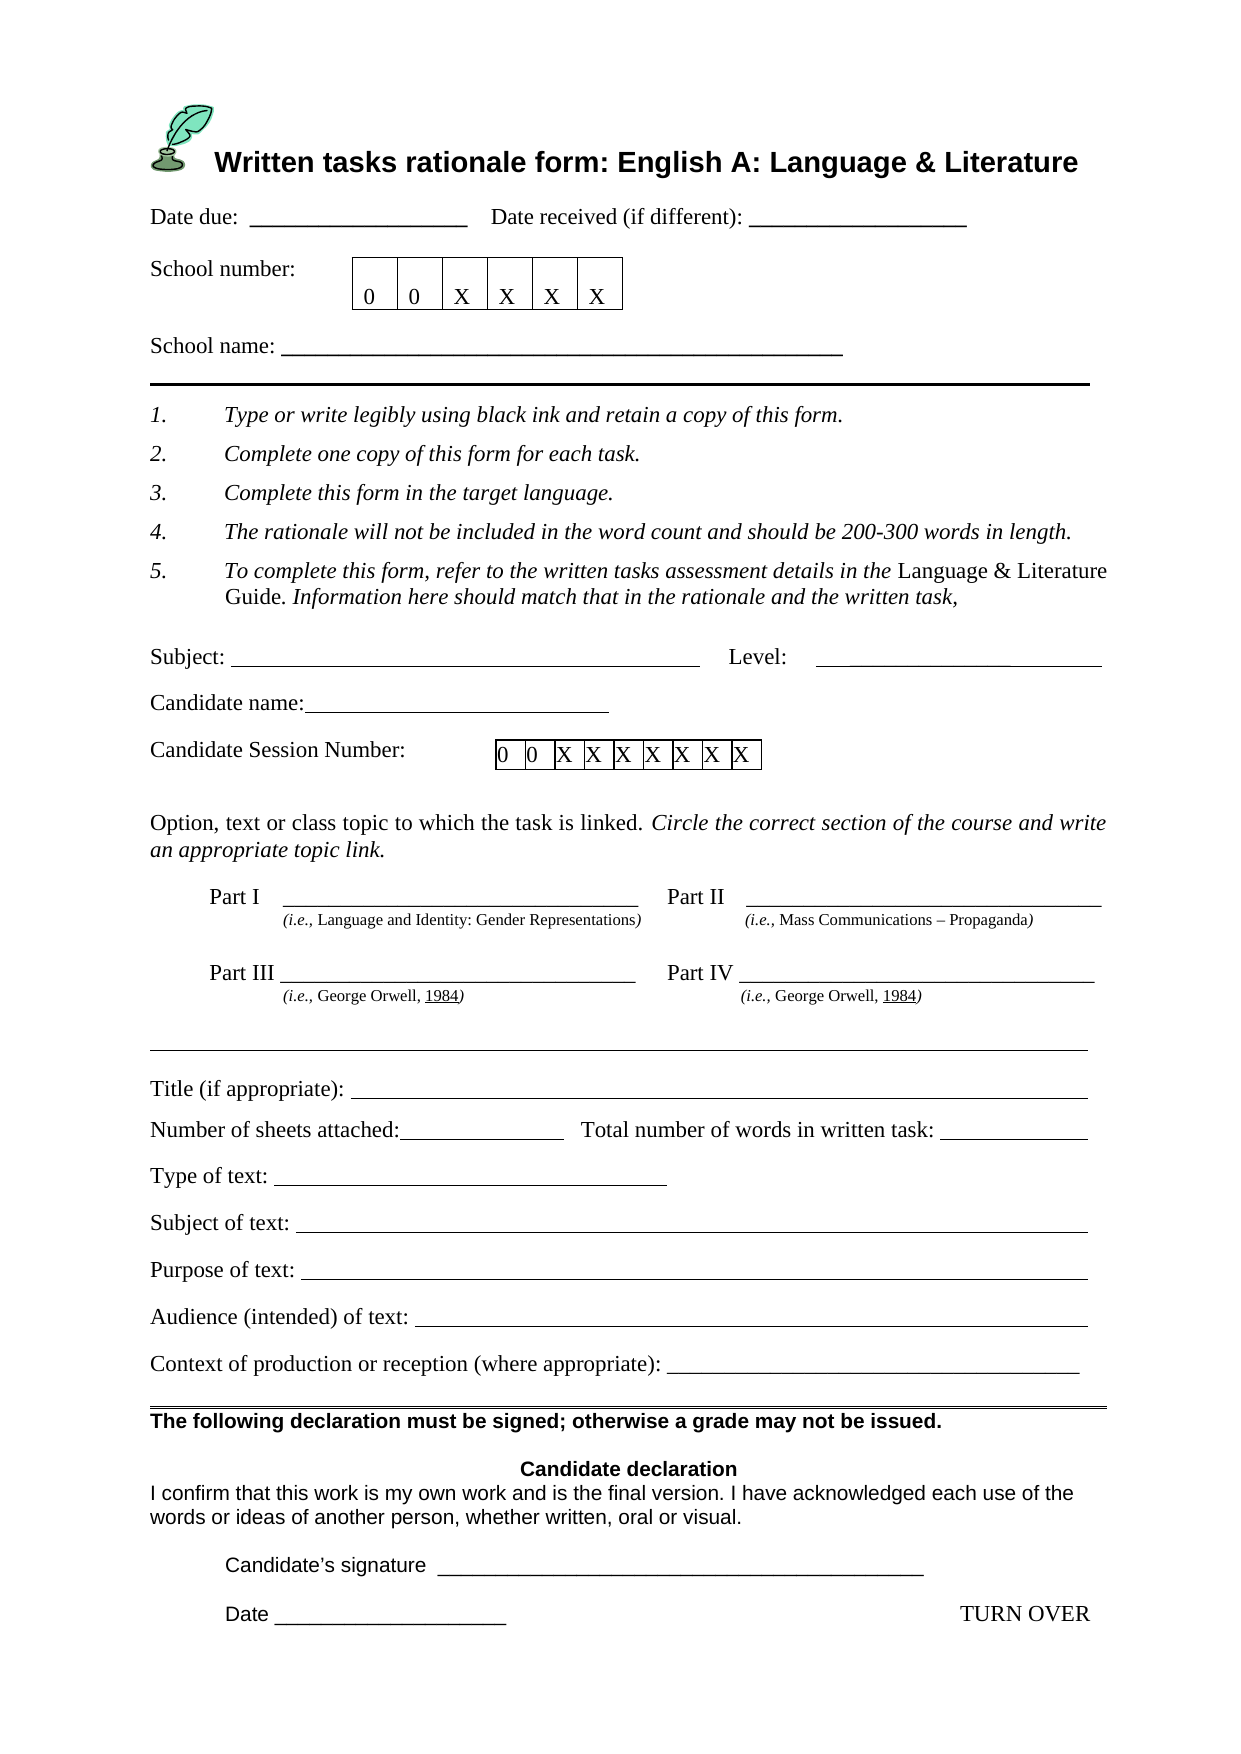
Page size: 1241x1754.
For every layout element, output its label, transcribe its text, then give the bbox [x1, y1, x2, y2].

text Type of text: [150, 1162, 1107, 1188]
text Context of production or reception (where appropriate): ____________________________________ [150, 1350, 1107, 1406]
text Candidate’s signature __________________________________________ [150, 1552, 1107, 1576]
table_header X [488, 258, 532, 309]
text Date ____________________ TURN OVER [150, 1600, 1107, 1627]
table_header X [585, 741, 613, 768]
table_header X [674, 741, 702, 768]
text The rationale will not be included in the word count and should be 200-300 words in length. [150, 518, 1107, 544]
text Audience (intended) of text: [150, 1303, 1107, 1329]
text Subject: Level: ______________ [150, 649, 1107, 668]
text (i.e., George Orwell, 1984) (i.e., George Orwell, 1984) [150, 985, 1107, 1004]
text Candidate name: [150, 689, 1107, 715]
text Type or write legibly using black ink and retain a copy of this form. [150, 371, 1107, 428]
text Number of sheets attached: Total number of words in written task: [150, 1122, 1107, 1141]
text Subject of text: [150, 1209, 1107, 1235]
text Purpose of text: [150, 1256, 1107, 1282]
table_header 0 [497, 741, 525, 768]
table_header X [443, 258, 487, 309]
table_header X [578, 258, 622, 309]
table_header X [703, 741, 731, 768]
table_header X [733, 741, 761, 768]
text Candidate declaration [150, 1457, 1107, 1481]
table_header 0 [353, 258, 397, 309]
table_header 0 [526, 741, 554, 768]
text Option, text or class topic to which the task is linked. Circle the correct section of the course and write an appropriate topic link. [150, 809, 1107, 862]
text Date due: ___________________ Date received (if different): ___________________ [150, 203, 1107, 230]
text I confirm that this work is my own work and is the final version. I have acknowledged each use of the words or ideas of another person, whether written, oral or visual. [150, 1481, 1107, 1528]
text (i.e., Language and Identity: Gender Representations) (i.e., Mass Communications – Propaganda) [150, 909, 1107, 928]
table_header X [644, 741, 672, 768]
text Title (if appropriate): [150, 1075, 1107, 1101]
table_header X [615, 741, 643, 768]
table_header X [556, 741, 584, 768]
table_header X [533, 258, 577, 309]
text School name: _________________________________________________ [150, 332, 1107, 359]
text Part III _______________________________ Part IV _______________________________ [150, 959, 1107, 985]
text The following declaration must be signed; otherwise a grade may not be issued. [150, 1409, 1107, 1433]
table_header 0 [398, 258, 442, 309]
text Written tasks rationale form: English A: Language & Literature [150, 103, 1107, 178]
text Candidate Session Number: [150, 736, 1107, 762]
text Complete this form in the target language. [150, 479, 1107, 506]
text School number: [150, 255, 1107, 281]
text Part I _______________________________ Part II _______________________________ [150, 883, 1107, 909]
text To complete this form, refer to the written tasks assessment details in the Language & Literature Guide. Information here should match that in the rationale and the written task, [150, 557, 1107, 609]
text Complete one copy of this form for each task. [150, 440, 1107, 467]
